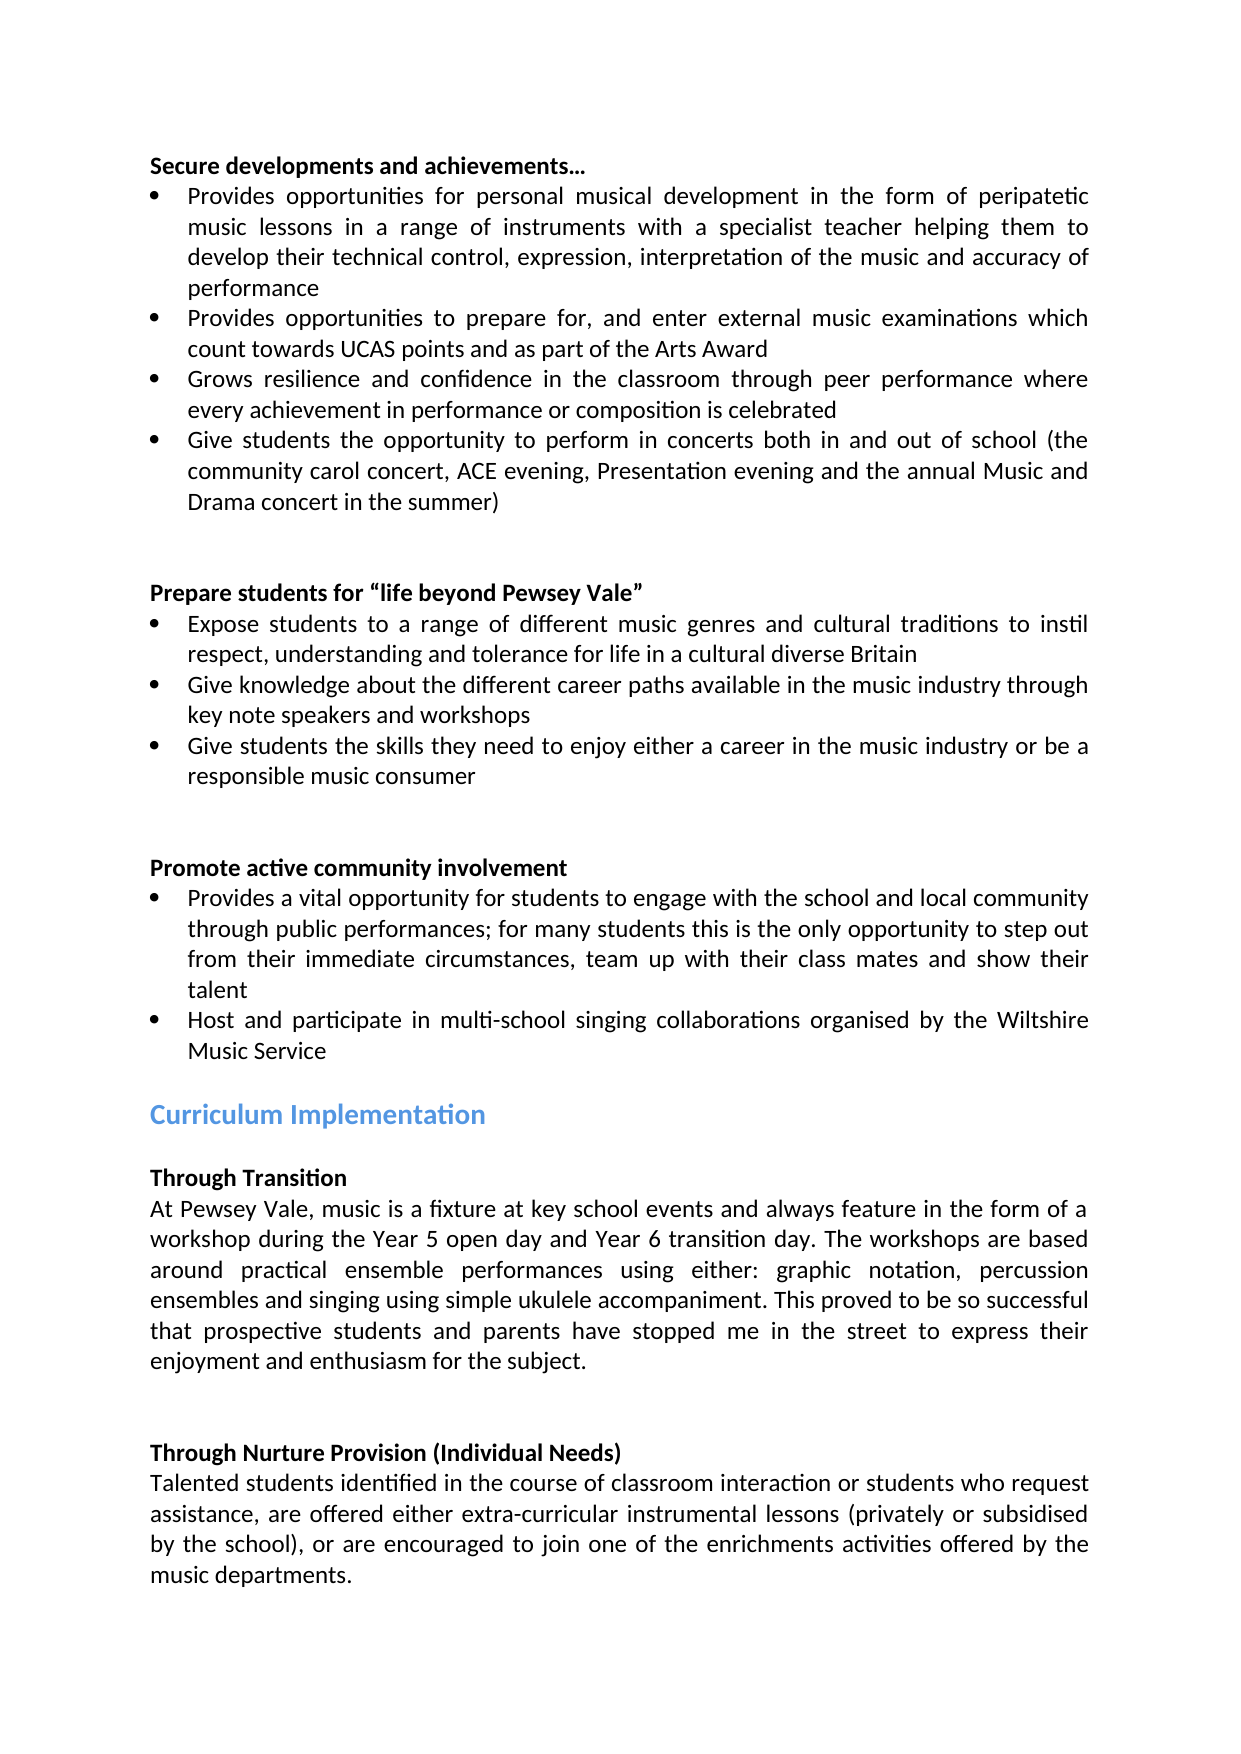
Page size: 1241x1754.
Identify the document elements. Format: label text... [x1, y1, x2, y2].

list Provides opportunities to prepare for, and enter external music examinations which count towards UCAS points and as part of the Arts Award [150, 303, 1090, 364]
list Expose students to a range of different music genres and cultural traditions to instil respect, understanding and tolerance for life in a cultural diverse Britain [150, 608, 1090, 669]
text Curriculum Implementation [150, 1096, 1090, 1132]
list Provides a vital opportunity for students to engage with the school and local community through public performances; for many students this is the only opportunity to step out from their immediate circumstances, team up with their class mates and show their talent [150, 882, 1090, 1004]
text Through Nurture Provision (Individual Needs) [150, 1437, 1090, 1467]
list Give students the opportunity to perform in concerts both in and out of school (the community carol concert, ACE evening, Presentation evening and the annual Music and Drama concert in the summer) [150, 425, 1090, 516]
text Through Transition [150, 1162, 1090, 1193]
list Provides opportunities for personal musical development in the form of peripatetic music lessons in a range of instruments with a specialist teacher helping them to develop their technical control, expression, interpretation of the music and accuracy of performance [150, 181, 1090, 303]
text At Pewsey Vale, music is a fixture at key school events and always feature in the form of a workshop during the Year 5 open day and Year 6 transition day. The workshops are based around practical ensemble performances using either: graphic notation, percussion ensembles and singing using simple ukulele accompaniment. This proved to be so successful that prospective students and parents have stopped me in the street to express their enjoyment and enthusiasm for the subject. [150, 1193, 1090, 1376]
list Host and participate in multi-school singing collaborations organised by the Wiltshire Music Service [150, 1004, 1090, 1066]
list Grows resilience and confidence in the classroom through peer performance where every achievement in performance or composition is celebrated [150, 364, 1090, 425]
text Secure developments and achievements… [150, 150, 1090, 181]
list Give students the skills they need to enjoy either a career in the music industry or be a responsible music consumer [150, 730, 1090, 791]
list Give knowledge about the different career paths available in the music industry through key note speakers and workshops [150, 669, 1090, 730]
text Talented students identified in the course of classroom interaction or students who request assistance, are offered either extra-curricular instrumental lessons (privately or subsidised by the school), or are encouraged to join one of the enrichments activities offered by the music departments. [150, 1467, 1090, 1589]
text Prepare students for “life beyond Pewsey Vale” [150, 577, 1090, 608]
text Promote active community involvement [150, 852, 1090, 882]
